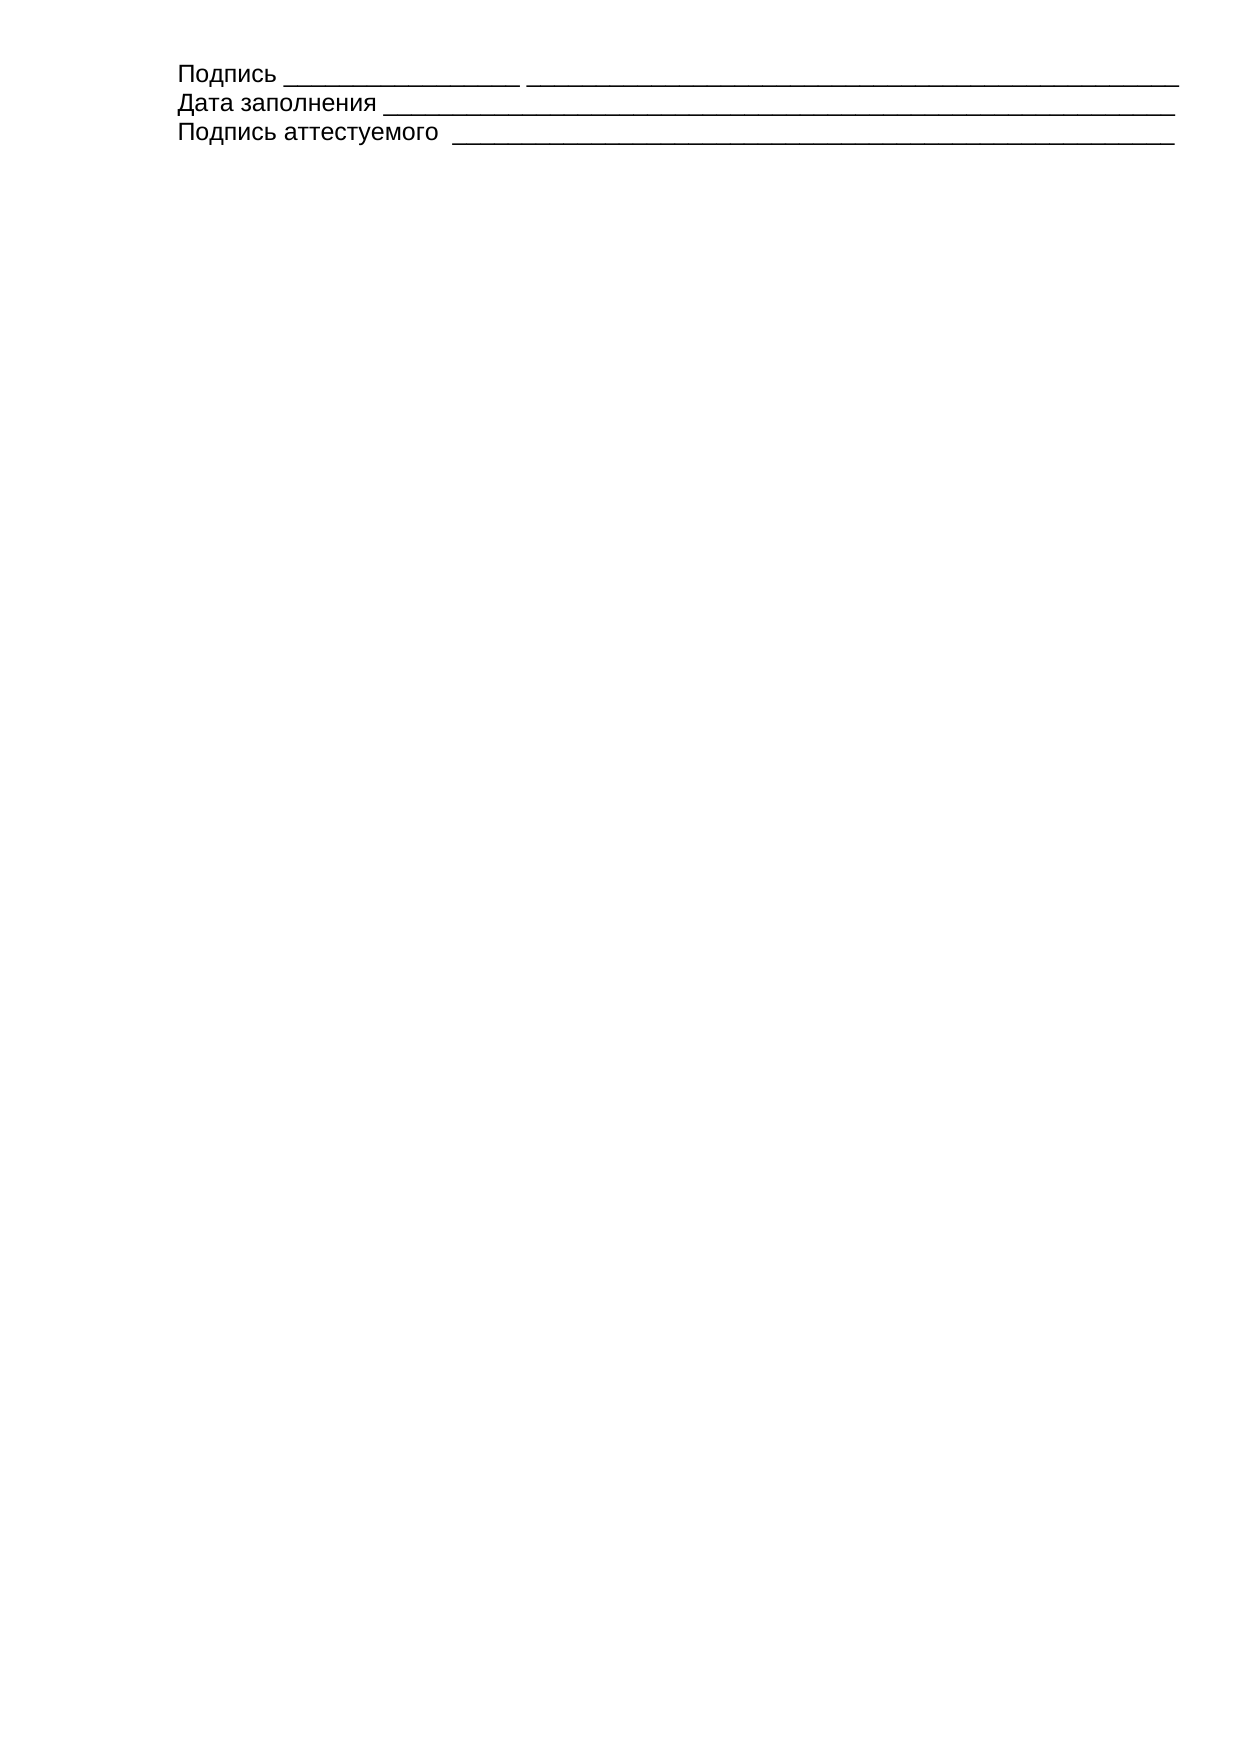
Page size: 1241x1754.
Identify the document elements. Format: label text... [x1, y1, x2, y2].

text Подпись _________________ _______________________________________________ [177, 59, 1181, 88]
text Подпись аттестуемого ____________________________________________________ [177, 117, 1181, 145]
text Дата заполнения _________________________________________________________ [177, 88, 1181, 117]
